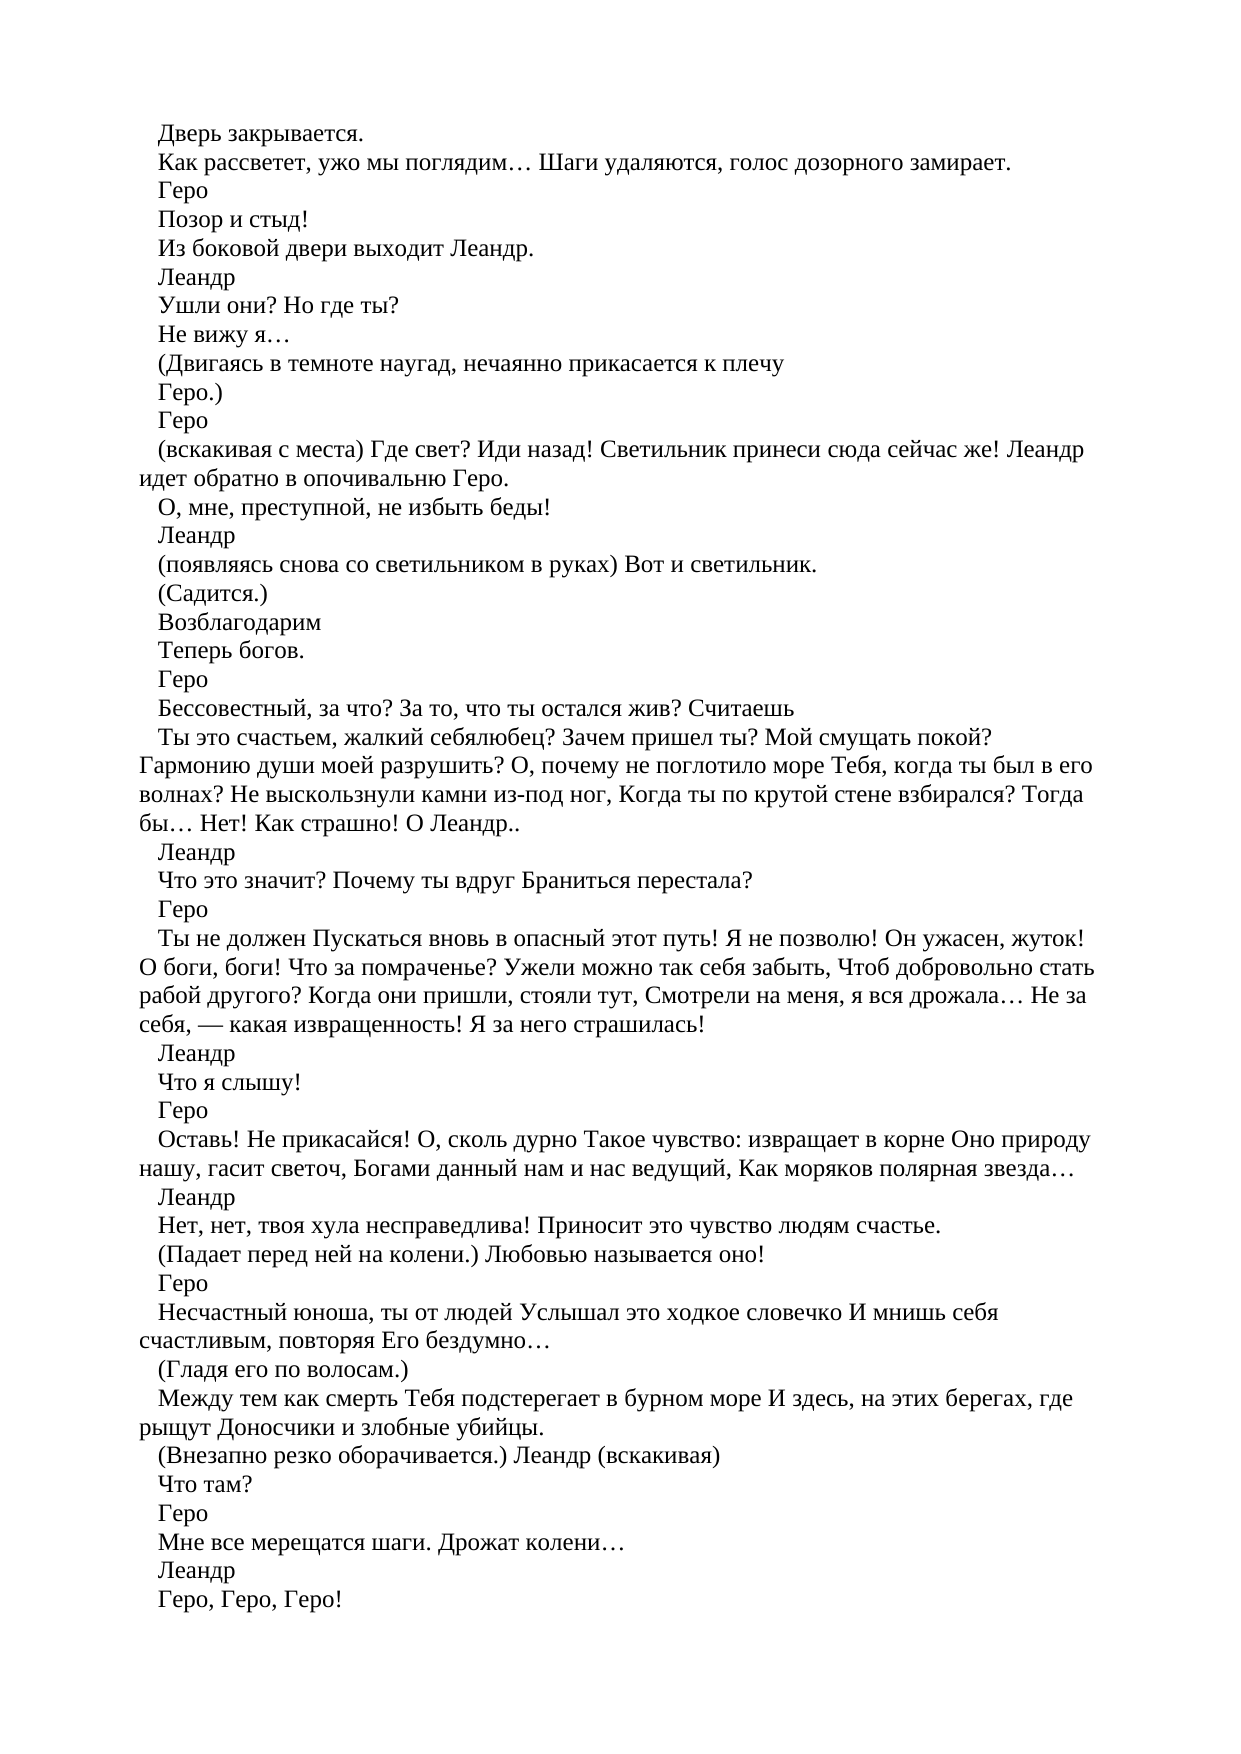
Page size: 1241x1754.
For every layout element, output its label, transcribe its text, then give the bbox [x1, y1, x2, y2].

text Леандр [139, 837, 1101, 866]
text Бессовестный, за что? За то, что ты остался жив? Считаешь [139, 693, 1101, 722]
text Геро [139, 664, 1101, 693]
text Леандр [139, 1182, 1101, 1211]
text Как рассветет, ужо мы поглядим… Шаги удаляются, голос дозорного замирает. [139, 147, 1101, 176]
text Геро [139, 1498, 1101, 1527]
text Возблагодарим [139, 607, 1101, 636]
text Ушли они? Но где ты? [139, 291, 1101, 319]
text Геро, Геро, Геро! [139, 1584, 1101, 1613]
text (Внезапно резко оборачивается.) Леандр (вскакивая) [139, 1441, 1101, 1469]
text Геро [139, 1096, 1101, 1124]
text Позор и стыд! [139, 204, 1101, 233]
text Леандр [139, 521, 1101, 549]
text Леандр [139, 1556, 1101, 1584]
text (Двигаясь в темноте наугад, нечаянно прикасается к плечу [139, 348, 1101, 377]
text Что я слышу! [139, 1067, 1101, 1096]
text Нет, нет, твоя хула несправедлива! Приносит это чувство людям счастье. [139, 1211, 1101, 1239]
text (Гладя его по волосам.) [139, 1354, 1101, 1383]
text Леандр [139, 1038, 1101, 1067]
text Геро [139, 1268, 1101, 1297]
text Что там? [139, 1469, 1101, 1498]
text О, мне, преступной, не избыть беды! [139, 492, 1101, 521]
text Между тем как смерть Тебя подстерегает в бурном море И здесь, на этих берегах, где рыщут Доносчики и злобные убийцы. [139, 1383, 1101, 1441]
text Леандр [139, 262, 1101, 291]
text (Садится.) [139, 578, 1101, 607]
text Теперь богов. [139, 636, 1101, 664]
text Ты не должен Пускаться вновь в опасный этот путь! Я не позволю! Он ужасен, жуток! О боги, боги! Что за помраченье? Ужели можно так себя забыть, Чтоб добровольно стать рабой другого? Когда они пришли, стояли тут, Смотрели на меня, я вся дрожала… Не за себя, — какая извращенность! Я за него страшилась! [139, 923, 1101, 1038]
text Ты это счастьем, жалкий себялюбец? Зачем пришел ты? Мой смущать покой? Гармонию души моей разрушить? О, почему не поглотило море Тебя, когда ты был в его волнах? Не выскользнули камни из-под ног, Когда ты по крутой стене взбирался? Тогда бы… Нет! Как страшно! О Леандр.. [139, 722, 1101, 837]
text Дверь закрывается. [139, 118, 1101, 147]
text Что это значит? Почему ты вдруг Браниться перестала? [139, 866, 1101, 894]
text Не вижу я… [139, 319, 1101, 348]
text Несчастный юноша, ты от людей Услышал это ходкое словечко И мнишь себя счастливым, повторяя Его бездумно… [139, 1297, 1101, 1354]
text (вскакивая с места) Где свет? Иди назад! Светильник принеси сюда сейчас же! Леандр идет обратно в опочивальню Геро. [139, 434, 1101, 492]
text Геро [139, 406, 1101, 434]
text Геро.) [139, 377, 1101, 406]
text Оставь! Не прикасайся! О, сколь дурно Такое чувство: извращает в корне Оно природу нашу, гасит светоч, Богами данный нам и нас ведущий, Как моряков полярная звезда… [139, 1124, 1101, 1182]
text Мне все мерещатся шаги. Дрожат колени… [139, 1527, 1101, 1556]
text (Падает перед ней на колени.) Любовью называется оно! [139, 1239, 1101, 1268]
text (появляясь снова со светильником в руках) Вот и светильник. [139, 549, 1101, 578]
text Геро [139, 894, 1101, 923]
text Из боковой двери выходит Леандр. [139, 233, 1101, 262]
text Геро [139, 176, 1101, 204]
